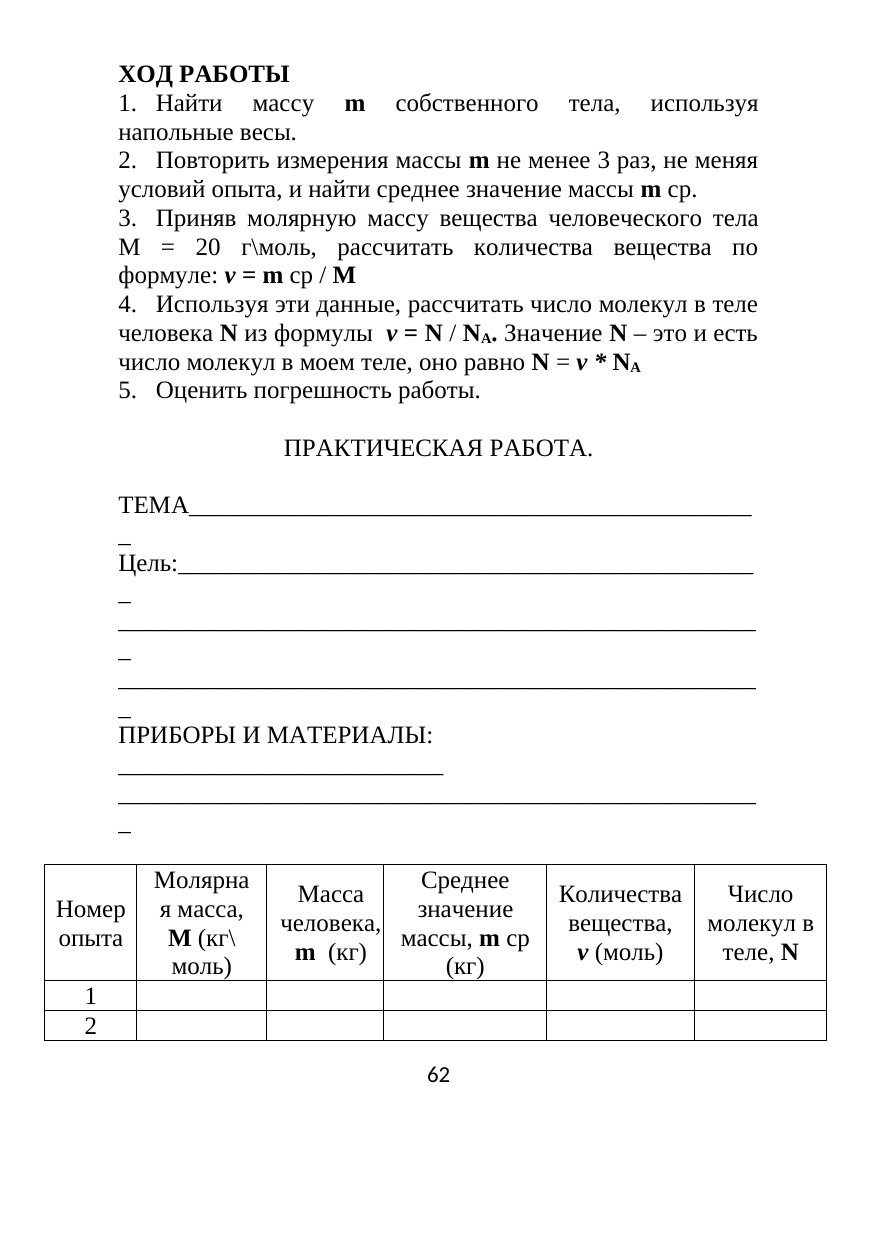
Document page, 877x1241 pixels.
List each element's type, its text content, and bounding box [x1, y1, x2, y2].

table_cell [695, 981, 826, 1010]
list Повторить измерения массы m не менее 3 раз, не меняя условий опыта, и найти среднее значение массы m ср. [118, 145, 759, 203]
table_cell [267, 981, 383, 1010]
text ____________________________________________________ [118, 605, 759, 663]
list Используя эти данные, рассчитать число молекул в теле человека N из формулы v = N / NA. Значение N – это и есть число молекул в моем теле, оно равно N = v * NA [118, 289, 759, 375]
list Оценить погрешность работы. [118, 375, 759, 404]
text ПРИБОРЫ И МАТЕРИАЛЫ: __________________________ [118, 720, 759, 778]
table_header Среднее значение массы, m ср (кг) [384, 865, 546, 980]
text ТЕМА______________________________________________ [118, 490, 759, 548]
table_cell [384, 1011, 546, 1040]
table_header Молярная масса, М (кг\моль) [137, 865, 266, 980]
table_header Количества вещества, v (моль) [547, 865, 694, 980]
text ____________________________________________________ [118, 778, 759, 835]
text ____________________________________________________ [118, 663, 759, 720]
text Цель:_______________________________________________ [118, 548, 759, 605]
table_header Масса человека, m (кг) [267, 865, 383, 980]
table_cell [137, 1011, 266, 1040]
table_cell [384, 981, 546, 1010]
table_cell [547, 981, 694, 1010]
text ПРАКТИЧЕСКАЯ РАБОТА. [118, 433, 759, 462]
table_cell [695, 1011, 826, 1040]
table_header Число молекул в теле, N [695, 865, 826, 980]
list Приняв молярную массу вещества человеческого тела М = 20 г\моль, рассчитать количества вещества по формуле: v = m ср / М [118, 203, 759, 289]
text ХОД РАБОТЫ [118, 59, 759, 88]
table_cell 2 [45, 1011, 136, 1040]
table_cell [547, 1011, 694, 1040]
table_header Номер опыта [45, 865, 136, 980]
list Найти массу m собственного тела, используя напольные весы. [118, 88, 759, 145]
table_cell [137, 981, 266, 1010]
table_cell 1 [45, 981, 136, 1010]
table_cell [267, 1011, 383, 1040]
